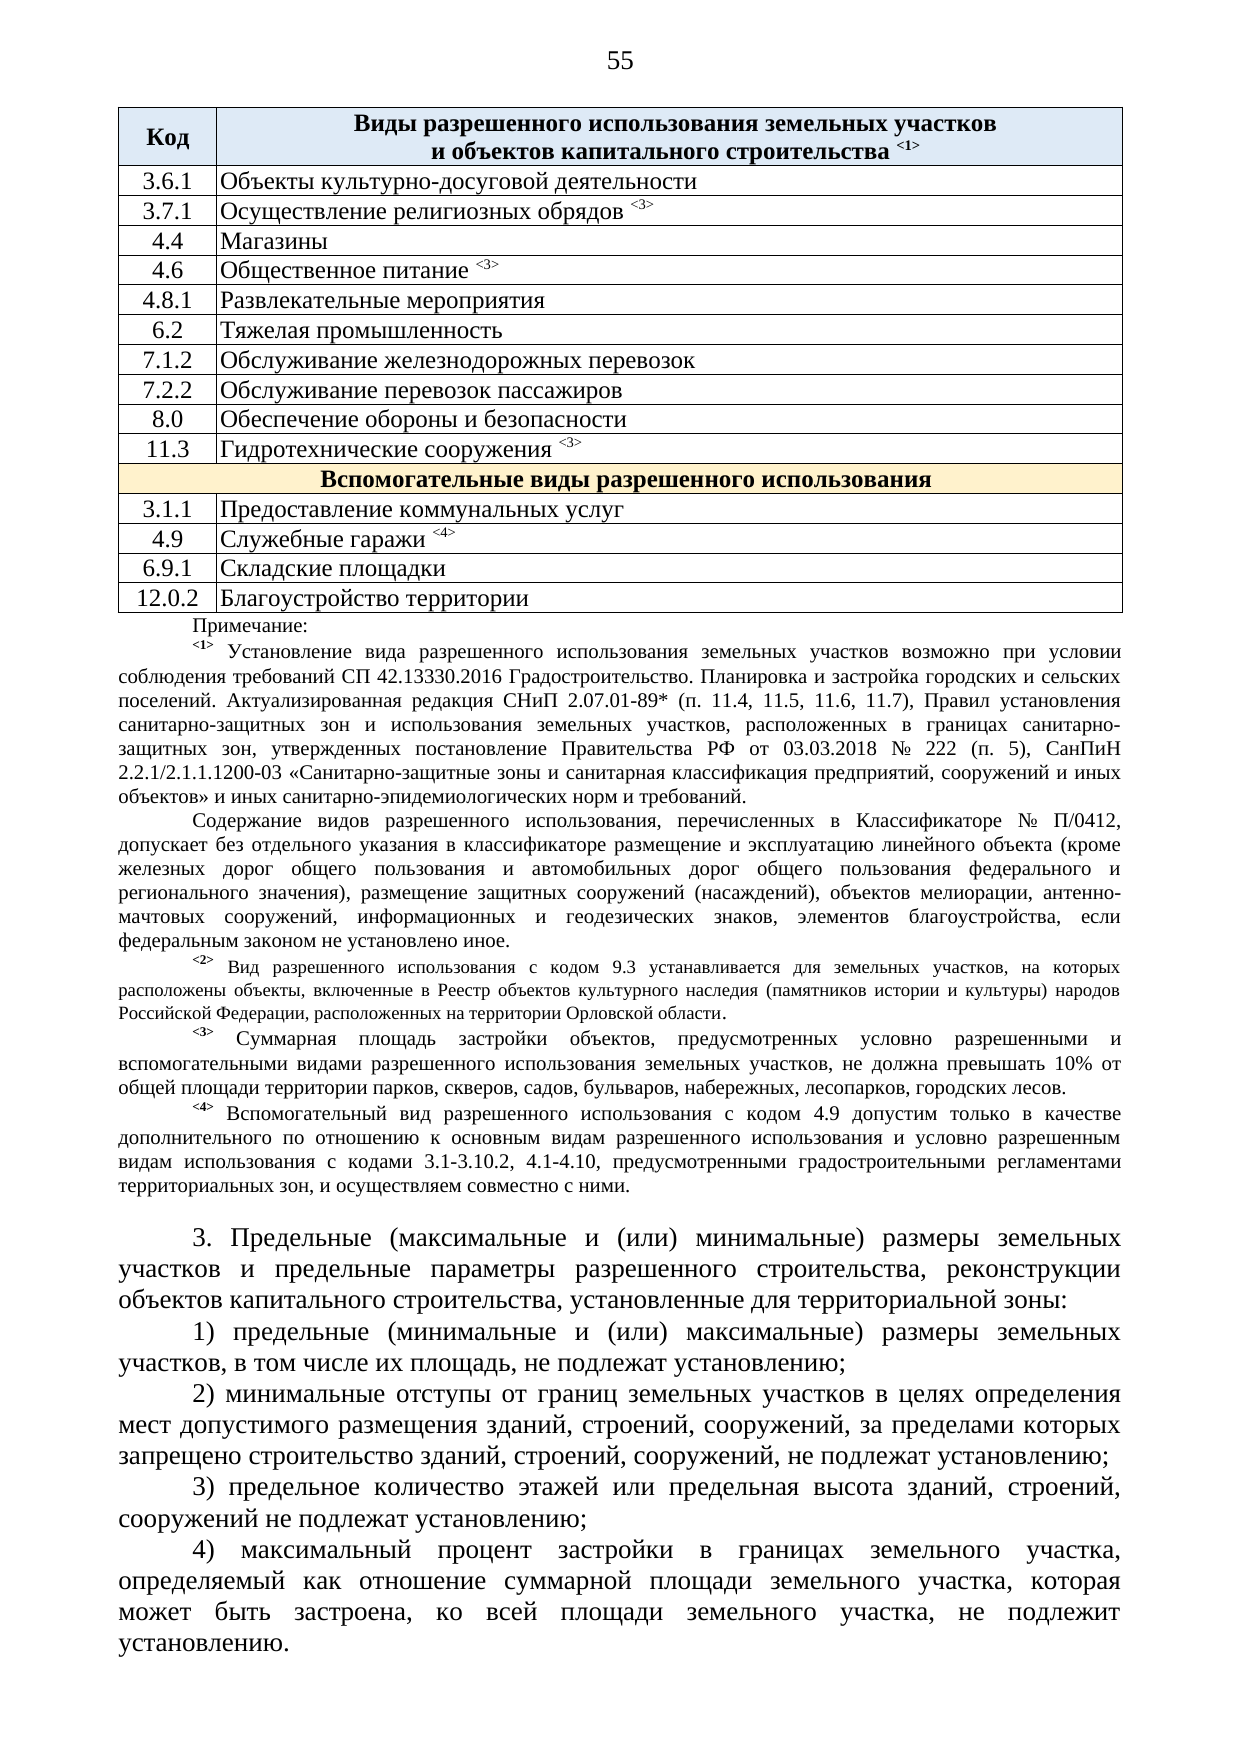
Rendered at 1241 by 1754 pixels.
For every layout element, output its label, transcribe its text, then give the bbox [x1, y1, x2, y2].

text 3. Предельные (максимальные и (или) минимальные) размеры земельных участков и предельные параметры разрешенного строительства, реконструкции объектов капитального строительства, установленные для территориальной зоны: [118, 1221, 1122, 1315]
text 3) предельное количество этажей или предельная высота зданий, строений, сооружений не подлежат установлению; [118, 1471, 1122, 1533]
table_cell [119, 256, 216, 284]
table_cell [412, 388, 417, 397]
text Примечание: [118, 613, 1122, 637]
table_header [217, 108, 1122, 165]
text 1) предельные (минимальные и (или) максимальные) размеры земельных участков, в том числе их площадь, не подлежат установлению; [118, 1315, 1122, 1377]
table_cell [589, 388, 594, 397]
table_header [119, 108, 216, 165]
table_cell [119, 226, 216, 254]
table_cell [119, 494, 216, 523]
text 4) максимальный процент застройки в границах земельного участка, определяемый как отношение суммарной площади земельного участка, которая может быть застроена, ко всей площади земельного участка, не подлежит установлению. [118, 1533, 1122, 1657]
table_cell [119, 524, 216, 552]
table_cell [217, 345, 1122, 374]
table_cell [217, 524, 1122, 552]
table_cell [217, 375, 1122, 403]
text 2) минимальные отступы от границ земельных участков в целях определения мест допустимого размещения зданий, строений, сооружений, за пределами которых запрещено строительство зданий, строений, сооружений, не подлежат установлению; [118, 1377, 1122, 1471]
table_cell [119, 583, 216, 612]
text <3> Суммарная площадь застройки объектов, предусмотренных условно разрешенными и вспомогательными видами разрешенного использования земельных участков, не должна превышать 10% от общей площади территории парков, скверов, садов, бульваров, набережных, лесопарков, городских лесов. [118, 1024, 1122, 1099]
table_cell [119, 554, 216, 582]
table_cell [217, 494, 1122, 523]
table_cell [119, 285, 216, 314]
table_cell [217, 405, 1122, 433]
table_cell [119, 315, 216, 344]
text Содержание видов разрешенного использования, перечисленных в Классификаторе № П/0412, допускает без отдельного указания в классификаторе размещение и эксплуатацию линейного объекта (кроме железных дорог общего пользования и автомобильных дорог общего пользования федерального и регионального значения), размещение защитных сооружений (насаждений), объектов мелиорации, антенно-мачтовых сооружений, информационных и геодезических знаков, элементов благоустройства, если федеральным законом не установлено иное. [118, 808, 1122, 952]
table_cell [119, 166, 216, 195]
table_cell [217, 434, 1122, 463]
text <2> Вид разрешенного использования с кодом 9.3 устанавливается для земельных участков, на которых расположены объекты, включенные в Реестр объектов культурного наследия (памятников истории и культуры) народов Российской Федерации, расположенных на территории Орловской области. [118, 952, 1122, 1024]
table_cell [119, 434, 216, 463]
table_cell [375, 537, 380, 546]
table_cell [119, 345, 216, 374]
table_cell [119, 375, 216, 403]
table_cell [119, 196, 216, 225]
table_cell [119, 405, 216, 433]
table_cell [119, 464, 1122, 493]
text <1> Установление вида разрешенного использования земельных участков возможно при условии соблюдения требований СП 42.13330.2016 Градостроительство. Планировка и застройка городских и сельских поселений. Актуализированная редакция СНиП 2.07.01-89* (п. 11.4, 11.5, 11.6, 11.7), Правил установления санитарно-защитных зон и использования земельных участков, расположенных в границах санитарно-защитных зон, утвержденных постановление Правительства РФ от 03.03.2018 № 222 (п. 5), СанПиН 2.2.1/2.1.1.1200-03 «Санитарно-защитные зоны и санитарная классификация предприятий, сооружений и иных объектов» и иных санитарно-эпидемиологических норм и требований. [118, 637, 1122, 808]
text <4> Вспомогательный вид разрешенного использования с кодом 4.9 допустим только в качестве дополнительного по отношению к основным видам разрешенного использования и условно разрешенным видам использования с кодами 3.1-3.10.2, 4.1-4.10, предусмотренными градостроительными регламентами территориальных зон, и осуществляем совместно с ними. [118, 1099, 1122, 1197]
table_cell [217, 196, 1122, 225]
